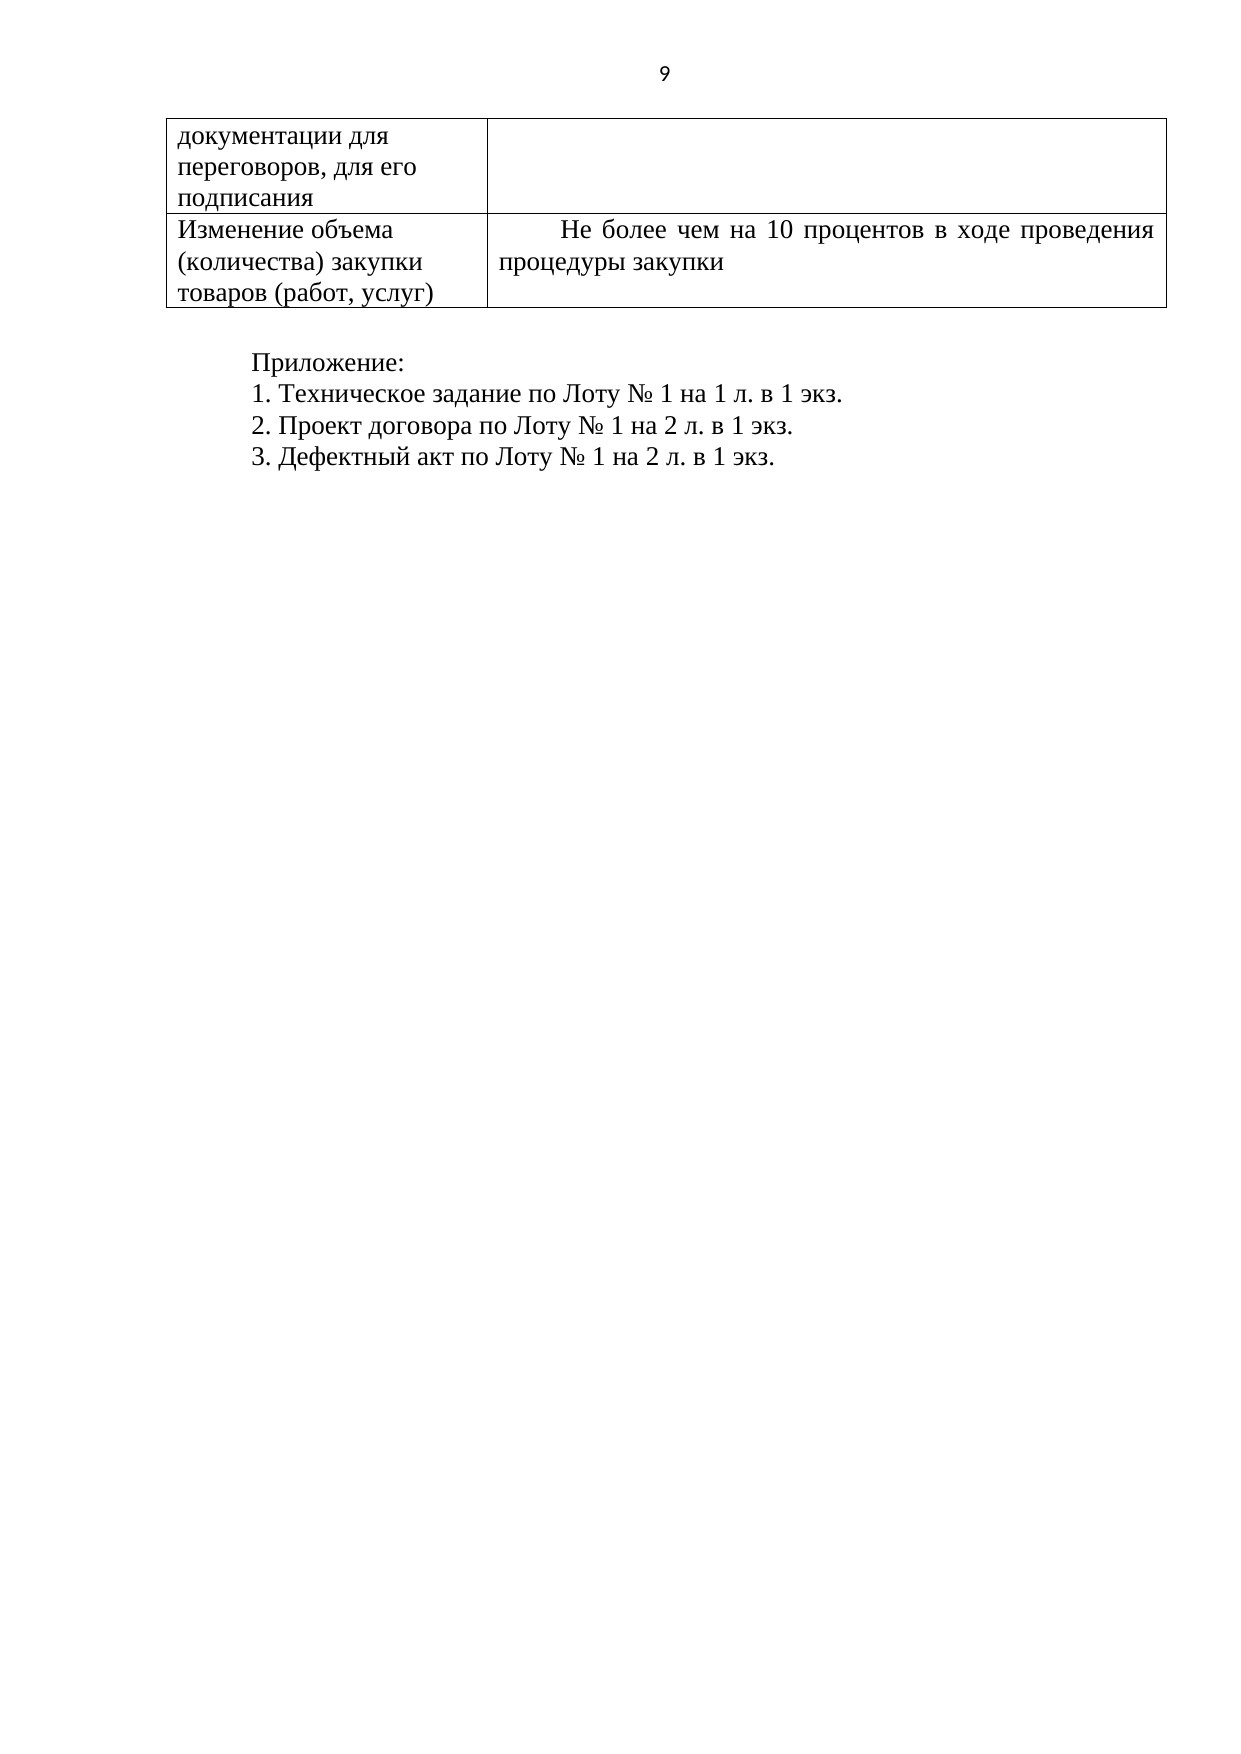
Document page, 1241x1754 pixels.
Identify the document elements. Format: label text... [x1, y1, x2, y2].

text Приложение: [177, 346, 1152, 378]
table_cell Изменение объема (количества) закупки товаров (работ, услуг) [167, 214, 487, 307]
text 3. Дефектный акт по Лоту № 1 на 2 л. в 1 экз. [177, 440, 1152, 471]
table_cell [167, 119, 487, 213]
text 1. Техническое задание по Лоту № 1 на 1 л. в 1 экз. [177, 378, 1152, 409]
text 2. Проект договора по Лоту № 1 на 2 л. в 1 экз. [177, 409, 1152, 440]
table_cell Не более чем на 10 процентов в ходе проведения процедуры закупки [488, 214, 1166, 307]
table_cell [488, 119, 1166, 213]
